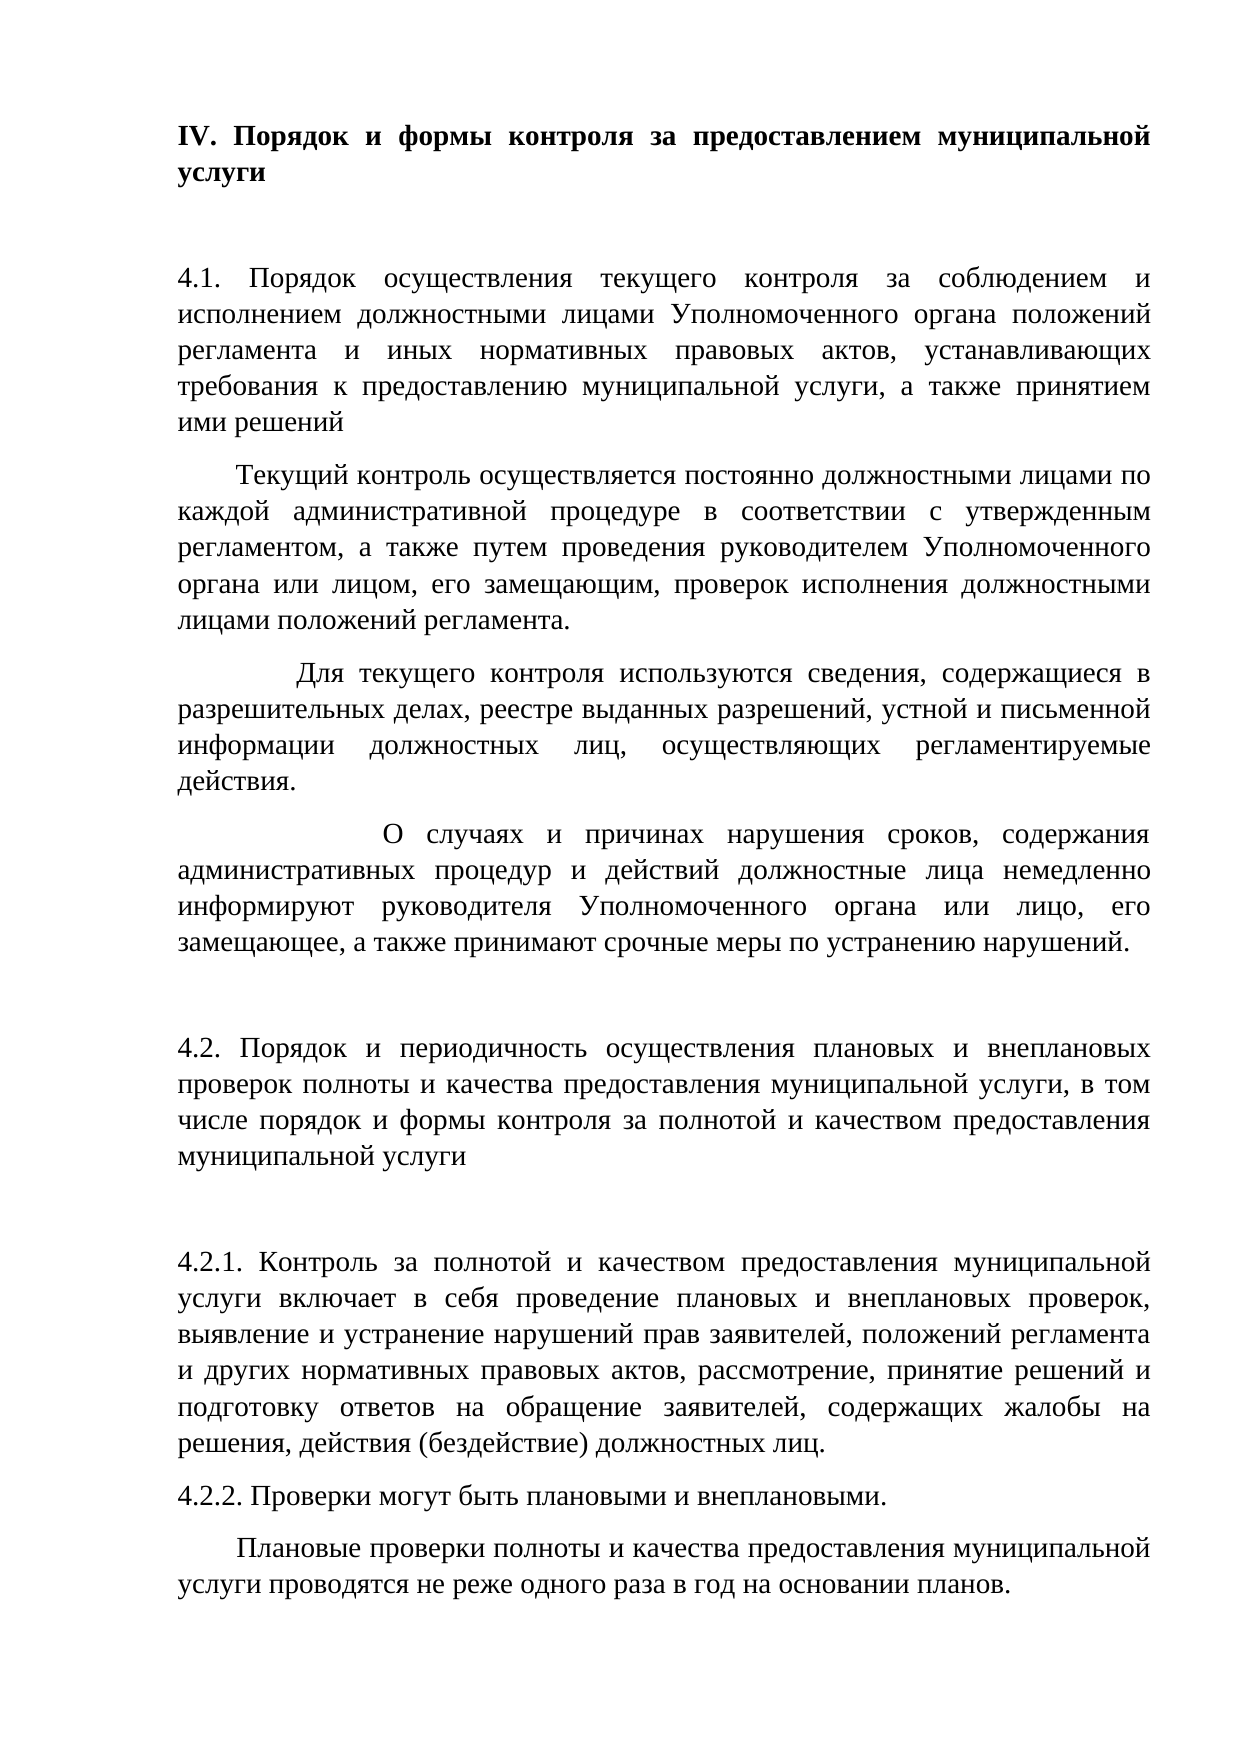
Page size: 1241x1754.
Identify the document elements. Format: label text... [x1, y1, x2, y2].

text 4.2.1. Контроль за полнотой и качеством предоставления муниципальной услуги включает в себя проведение плановых и внеплановых проверок, выявление и устранение нарушений прав заявителей, положений регламента и других нормативных правовых актов, рассмотрение, принятие решений и подготовку ответов на обращение заявителей, содержащих жалобы на решения, действия (бездействие) должностных лиц. [177, 1244, 1152, 1458]
text 4.2.2. Проверки могут быть плановыми и внеплановыми. [177, 1478, 1152, 1511]
text 4.1. Порядок осуществления текущего контроля за соблюдением и исполнением должностными лицами Уполномоченного органа положений регламента и иных нормативных правовых актов, устанавливающих требования к предоставлению муниципальной услуги, а также принятием ими решений [177, 260, 1152, 438]
text Плановые проверки полноты и качества предоставления муниципальной услуги проводятся не реже одного раза в год на основании планов. [177, 1530, 1152, 1600]
text 4.2. Порядок и периодичность осуществления плановых и внеплановых проверок полноты и качества предоставления муниципальной услуги, в том числе порядок и формы контроля за полнотой и качеством предоставления муниципальной услуги [177, 1030, 1152, 1172]
text О случаях и причинах нарушения сроков, содержания административных процедур и действий должностные лица немедленно информируют руководителя Уполномоченного органа или лицо, его замещающее, а также принимают срочные меры по устранению нарушений. [177, 816, 1152, 958]
text Для текущего контроля используются сведения, содержащиеся в разрешительных делах, реестре выданных разрешений, устной и письменной информации должностных лиц, осуществляющих регламентируемые действия. [177, 655, 1152, 797]
text Текущий контроль осуществляется постоянно должностными лицами по каждой административной процедуре в соответствии с утвержденным регламентом, а также путем проведения руководителем Уполномоченного органа или лицом, его замещающим, проверок исполнения должностными лицами положений регламента. [177, 457, 1152, 635]
text IV. Порядок и формы контроля за предоставлением муниципальной услуги [177, 118, 1152, 188]
